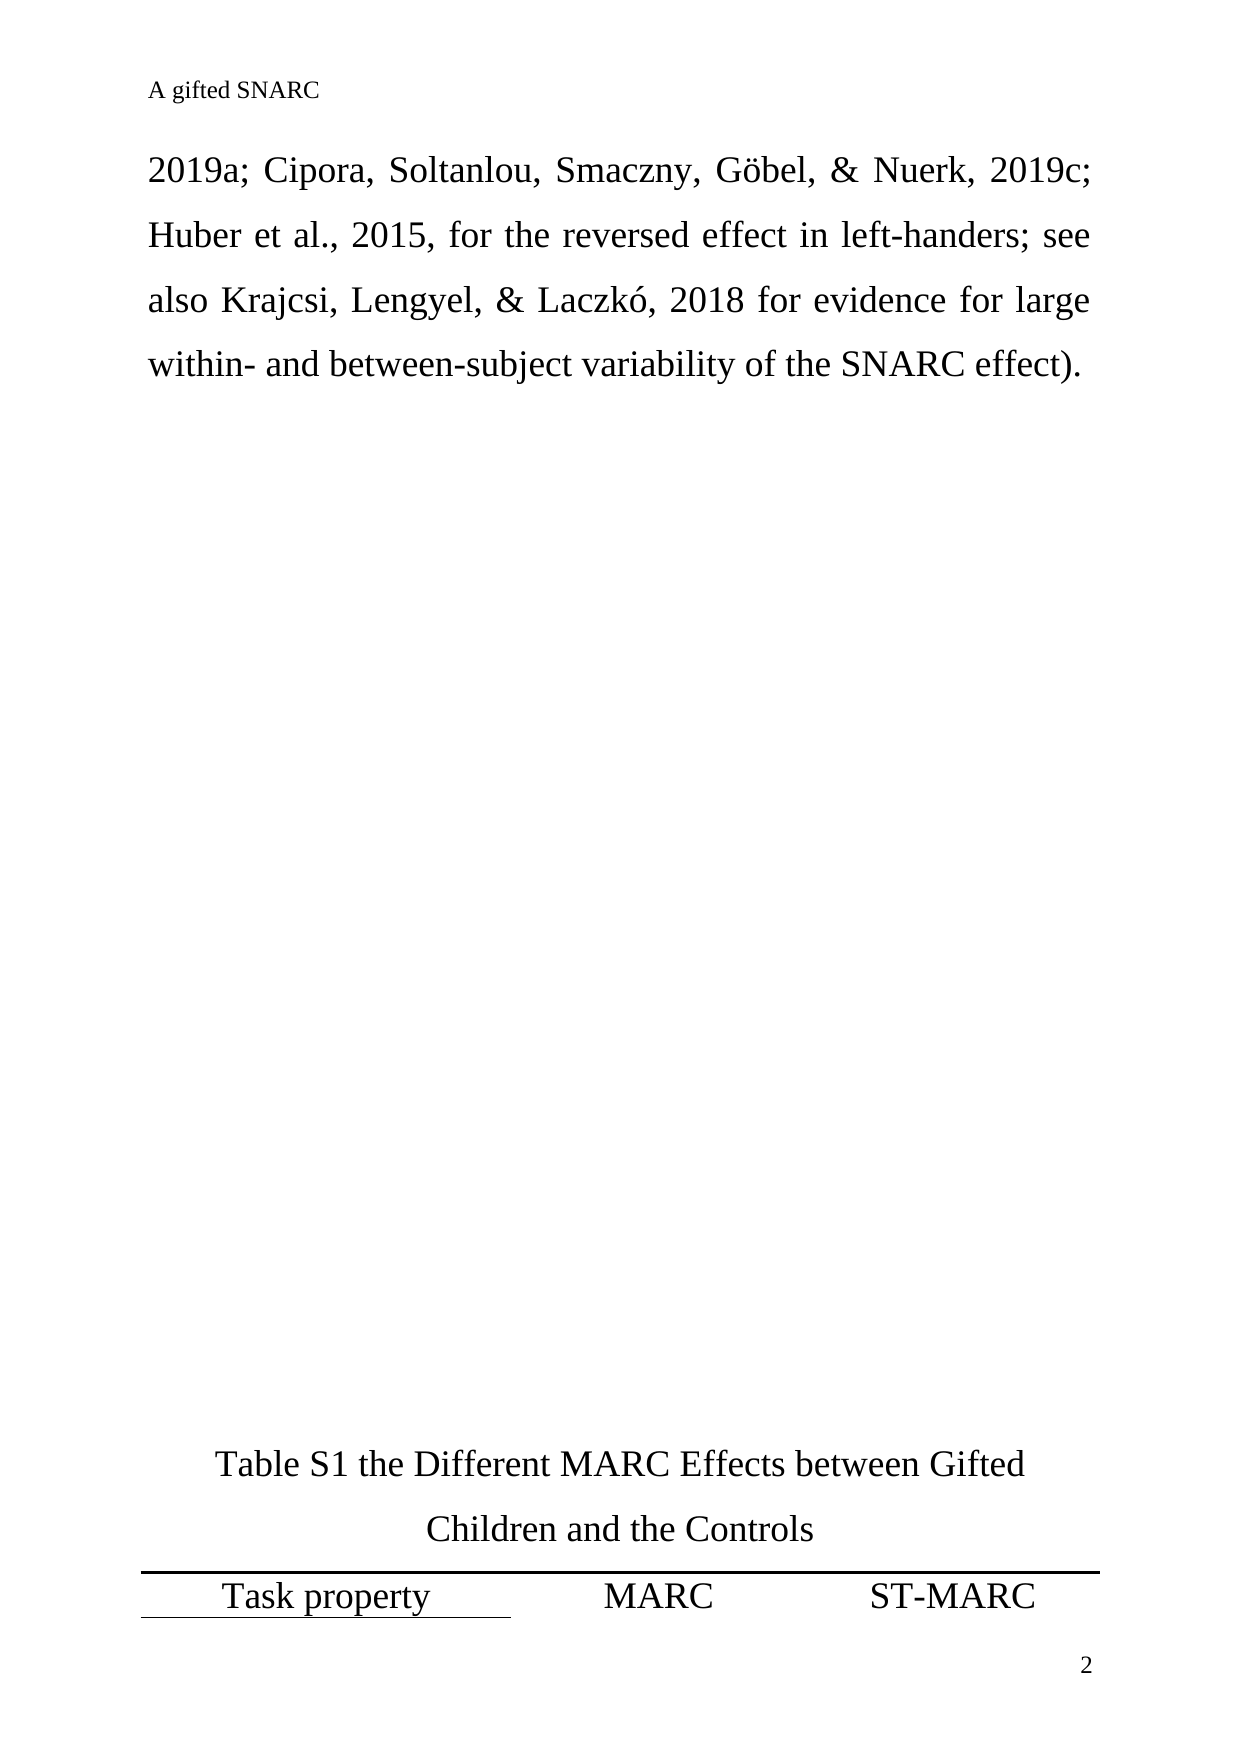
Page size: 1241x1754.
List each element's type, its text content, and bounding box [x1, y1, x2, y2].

table_header ST-MARC [806, 1574, 1100, 1617]
table_header Task property [141, 1574, 511, 1617]
table_header MARC [511, 1574, 806, 1617]
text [148, 148, 1093, 385]
text Table S1 the Different MARC Effects between Gifted Children and the Controls [148, 1441, 1093, 1549]
